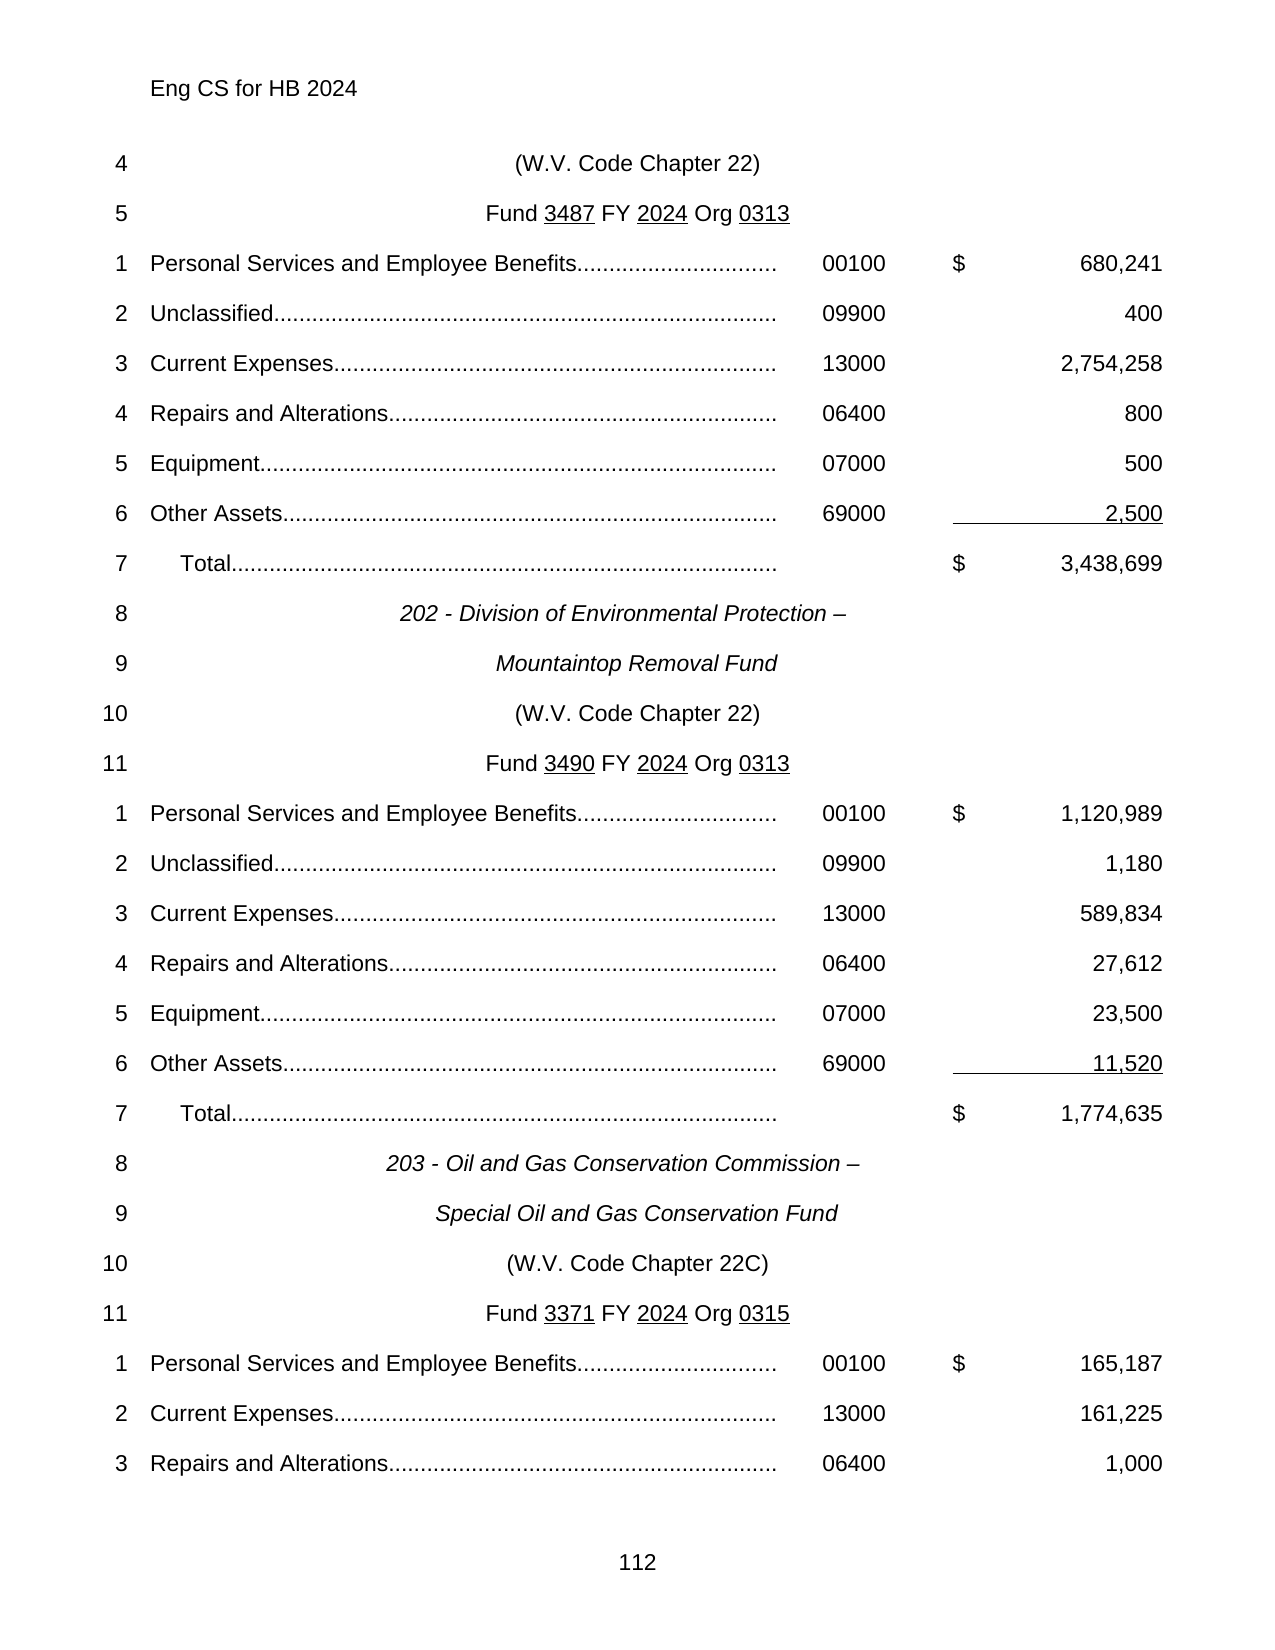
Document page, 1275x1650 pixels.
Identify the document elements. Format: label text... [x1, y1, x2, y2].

text (W.V. Code Chapter 22C) [150, 1250, 1125, 1276]
list Oil and Gas Conservation Commission – [150, 1150, 1125, 1176]
text (W.V. Code Chapter 22) [150, 700, 1125, 726]
text Other Assets 69000 11,520 [150, 1050, 1125, 1076]
text Other Assets 69000 2,500 [150, 500, 1125, 526]
text Equipment 07000 23,500 [150, 1000, 1125, 1026]
text Unclassified 09900 1,180 [150, 850, 1125, 876]
text (W.V. Code Chapter 22) [150, 150, 1125, 176]
text Personal Services and Employee Benefits 00100 $ 1,120,989 [150, 800, 1125, 826]
text Equipment 07000 500 [150, 450, 1125, 476]
text Current Expenses 13000 2,754,258 [150, 350, 1125, 376]
text Fund 3371 FY 2024 Org 0315 [150, 1300, 1125, 1326]
text Fund 3487 FY 2024 Org 0313 [150, 200, 1125, 226]
list Division of Environmental Protection – [150, 600, 1125, 626]
text Personal Services and Employee Benefits 00100 $ 165,187 [150, 1350, 1125, 1376]
text Repairs and Alterations 06400 27,612 [150, 950, 1125, 976]
text Personal Services and Employee Benefits 00100 $ 680,241 [150, 250, 1125, 276]
text Current Expenses 13000 161,225 [150, 1400, 1125, 1426]
text Total $ 1,774,635 [150, 1100, 1125, 1126]
text Special Oil and Gas Conservation Fund [150, 1200, 1125, 1226]
text Mountaintop Removal Fund [150, 650, 1125, 676]
text Current Expenses 13000 589,834 [150, 900, 1125, 926]
text Repairs and Alterations 06400 1,000 [150, 1450, 1125, 1476]
text Total $ 3,438,699 [150, 550, 1125, 576]
text Fund 3490 FY 2024 Org 0313 [150, 750, 1125, 776]
text Repairs and Alterations 06400 800 [150, 400, 1125, 426]
text Unclassified 09900 400 [150, 300, 1125, 326]
